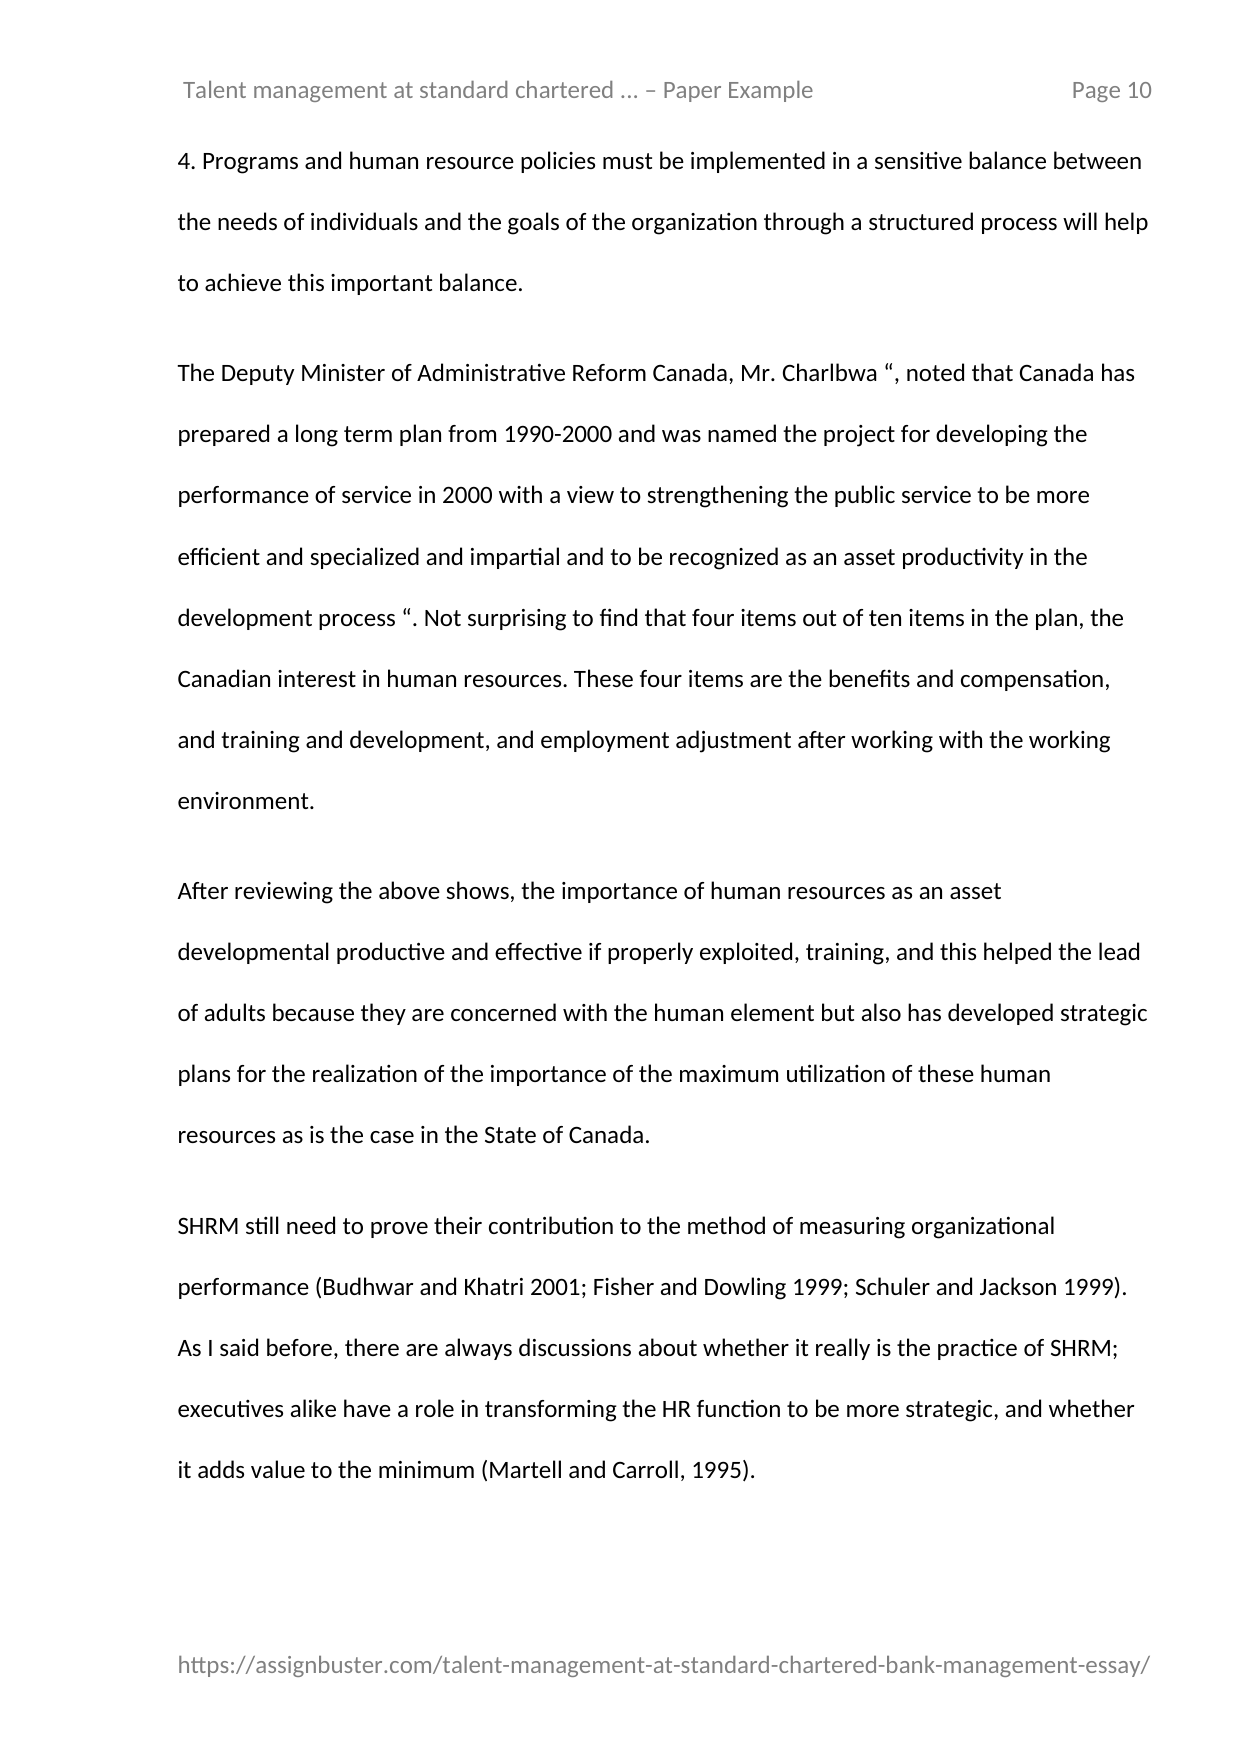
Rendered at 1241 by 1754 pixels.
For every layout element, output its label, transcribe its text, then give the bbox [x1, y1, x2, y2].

text SHRM still need to prove their contribution to the method of measuring organizational performance (Budhwar and Khatri 2001; Fisher and Dowling 1999; Schuler and Jackson 1999). As I said before, there are always discussions about whether it really is the practice of SHRM; executives alike have a role in transforming the HR function to be more strategic, and whether it adds value to the minimum (Martell and Carroll, 1995). [177, 1210, 1152, 1485]
text The Deputy Minister of Administrative Reform Canada, Mr. Charlbwa “, noted that Canada has prepared a long term plan from 1990-2000 and was named the project for developing the performance of service in 2000 with a view to strengthening the public service to be more efficient and specialized and impartial and to be recognized as an asset productivity in the development process “. Not surprising to find that four items out of ten items in the plan, the Canadian interest in human resources. These four items are the benefits and compensation, and training and development, and employment adjustment after working with the working environment. [177, 358, 1152, 815]
text 4. Programs and human resource policies must be implemented in a sensitive balance between the needs of individuals and the goals of the organization through a structured process will help to achieve this important balance. [177, 145, 1152, 298]
text After reviewing the above shows, the importance of human resources as an asset developmental productive and effective if properly exploited, training, and this helped the lead of adults because they are concerned with the human element but also has developed strategic plans for the realization of the importance of the maximum utilization of these human resources as is the case in the State of Canada. [177, 875, 1152, 1150]
